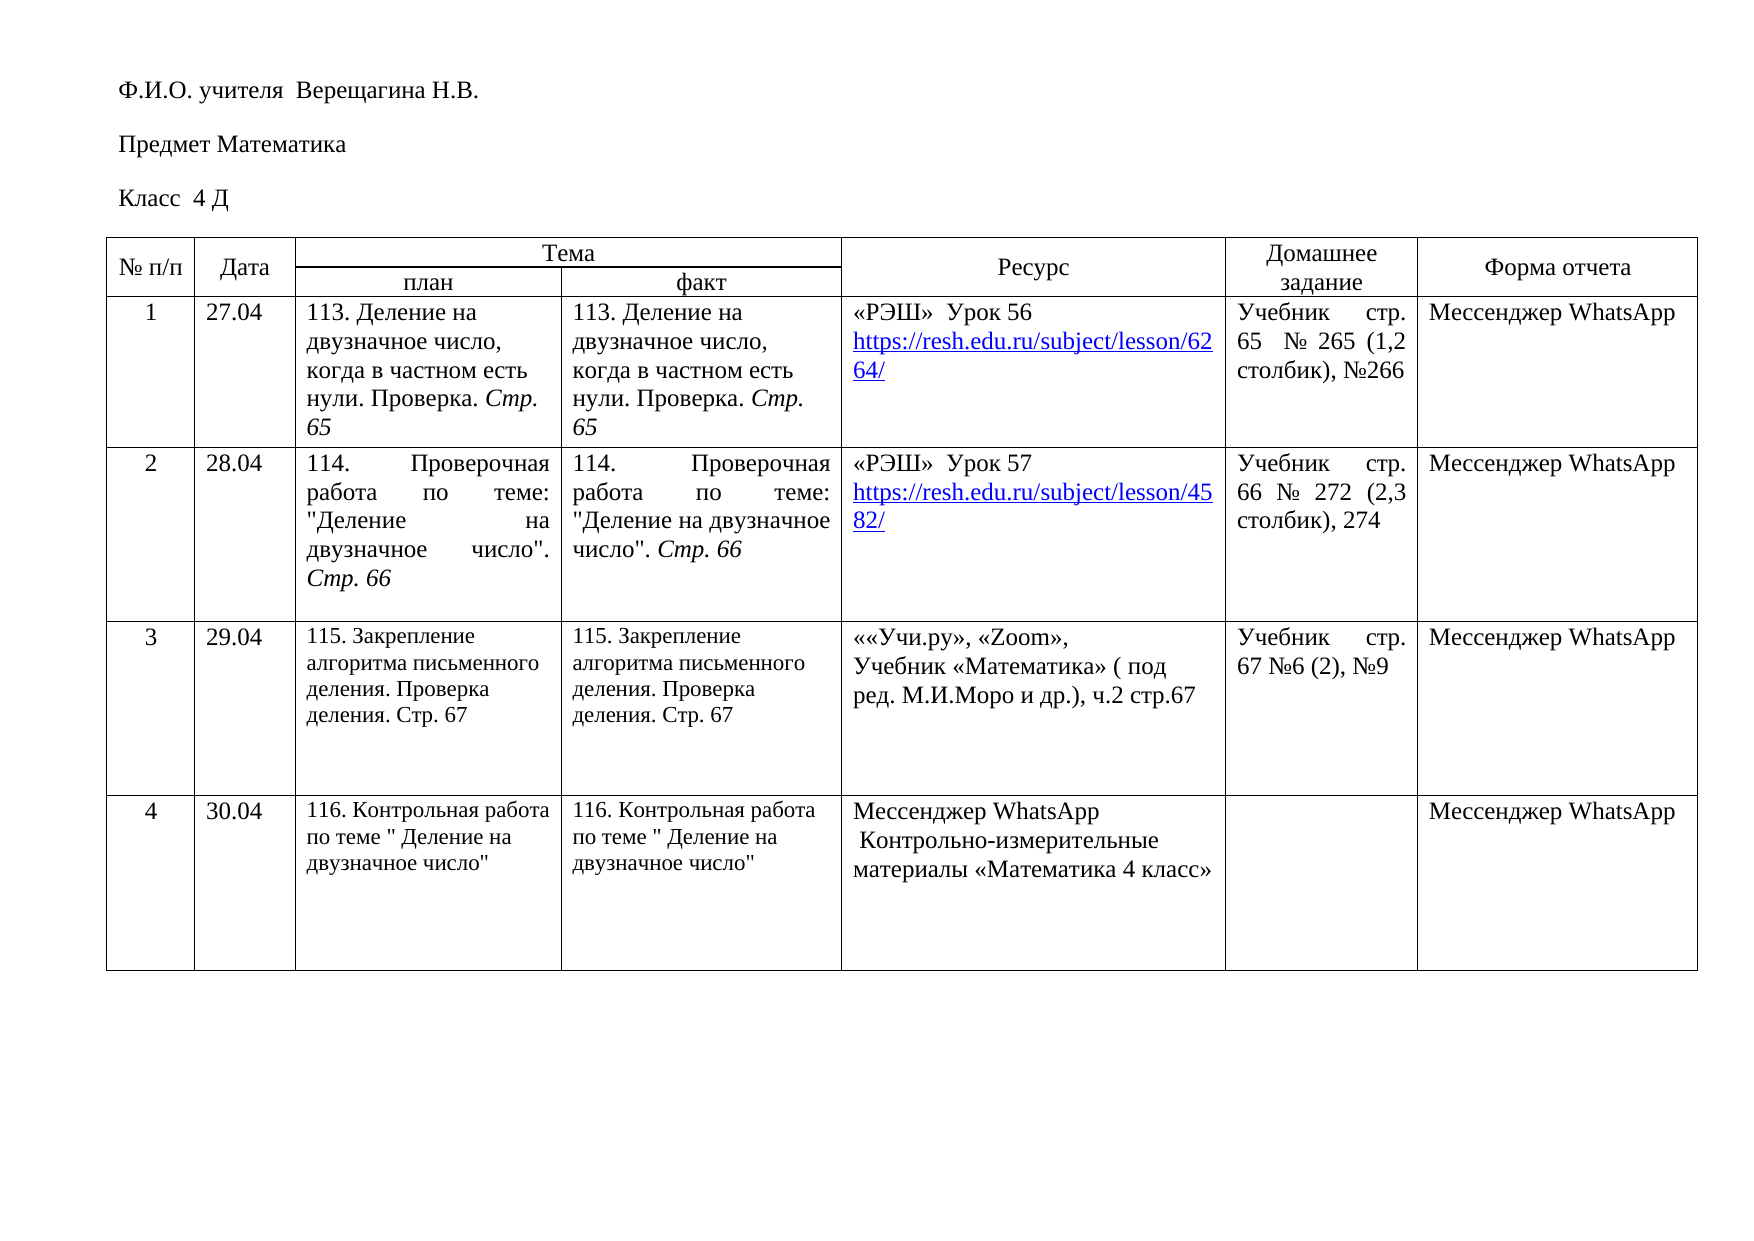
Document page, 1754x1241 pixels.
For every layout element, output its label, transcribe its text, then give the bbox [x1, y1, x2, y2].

table_cell Мессенджер WhatsApp Контрольно-измерительные материалы «Математика 4 класс» [842, 796, 1225, 969]
table_cell Мессенджер WhatsApp [1418, 448, 1697, 621]
text Класс 4 Д [118, 183, 1679, 211]
table_cell 1 [107, 297, 194, 447]
table_cell [1226, 796, 1417, 969]
table_header Ресурс [842, 238, 1225, 296]
table_cell 2 [107, 448, 194, 621]
table_cell 113. Деление на двузначное число, когда в частном есть нули. Проверка. Стр. 65 [296, 297, 561, 447]
table_cell 115. Закрепление алгоритма письменного деления. Проверка деления. Стр. 67 [296, 622, 561, 795]
table_cell 113. Деление на двузначное число, когда в частном есть нули. Проверка. Стр. 65 [562, 297, 841, 447]
table_cell план [296, 268, 561, 296]
table_cell 114. Проверочная работа по теме: "Деление на двузначное число". Стр. 66 [562, 448, 841, 621]
table_cell ««Учи.ру», «Zoom», Учебник «Математика» ( под ред. М.И.Моро и др.), ч.2 стр.67 [842, 622, 1225, 795]
table_cell 114. Проверочная работа по теме: "Деление на двузначное число". Стр. 66 [296, 448, 561, 621]
table_cell факт [562, 268, 841, 296]
table_cell Учебник стр. 65 № 265 (1,2 столбик), №266 [1226, 297, 1417, 447]
table_cell 116. Контрольная работа по теме " Деление на двузначное число" [562, 796, 841, 969]
table_cell 27.04 [195, 297, 295, 447]
table_cell Мессенджер WhatsApp [1418, 297, 1697, 447]
table_header № п/п [107, 238, 194, 296]
table_cell Мессенджер WhatsApp [1418, 796, 1697, 969]
table_cell Учебник стр. 66 № 272 (2,3 столбик), 274 [1226, 448, 1417, 621]
table_cell 4 [107, 796, 194, 969]
table_cell Учебник стр. 67 №6 (2), №9 [1226, 622, 1417, 795]
table_cell 30.04 [195, 796, 295, 969]
text Ф.И.О. учителя Верещагина Н.В. [118, 75, 1679, 104]
table_cell Мессенджер WhatsApp [1418, 622, 1697, 795]
table_header Форма отчета [1418, 238, 1697, 296]
table_cell 116. Контрольная работа по теме " Деление на двузначное число" [296, 796, 561, 969]
table_cell 29.04 [195, 622, 295, 795]
table_header Дата [195, 238, 295, 296]
table_header Тема [296, 238, 841, 266]
table_cell «РЭШ» Урок 57 https://resh.edu.ru/subject/lesson/4582/ [842, 448, 1225, 621]
text Предмет Математика [118, 129, 1679, 158]
table_header Домашнее задание [1226, 238, 1417, 296]
table_cell 28.04 [195, 448, 295, 621]
table_cell «РЭШ» Урок 56 https://resh.edu.ru/subject/lesson/6264/ [842, 297, 1225, 447]
table_cell 115. Закрепление алгоритма письменного деления. Проверка деления. Стр. 67 [562, 622, 841, 795]
table_cell 3 [107, 622, 194, 795]
